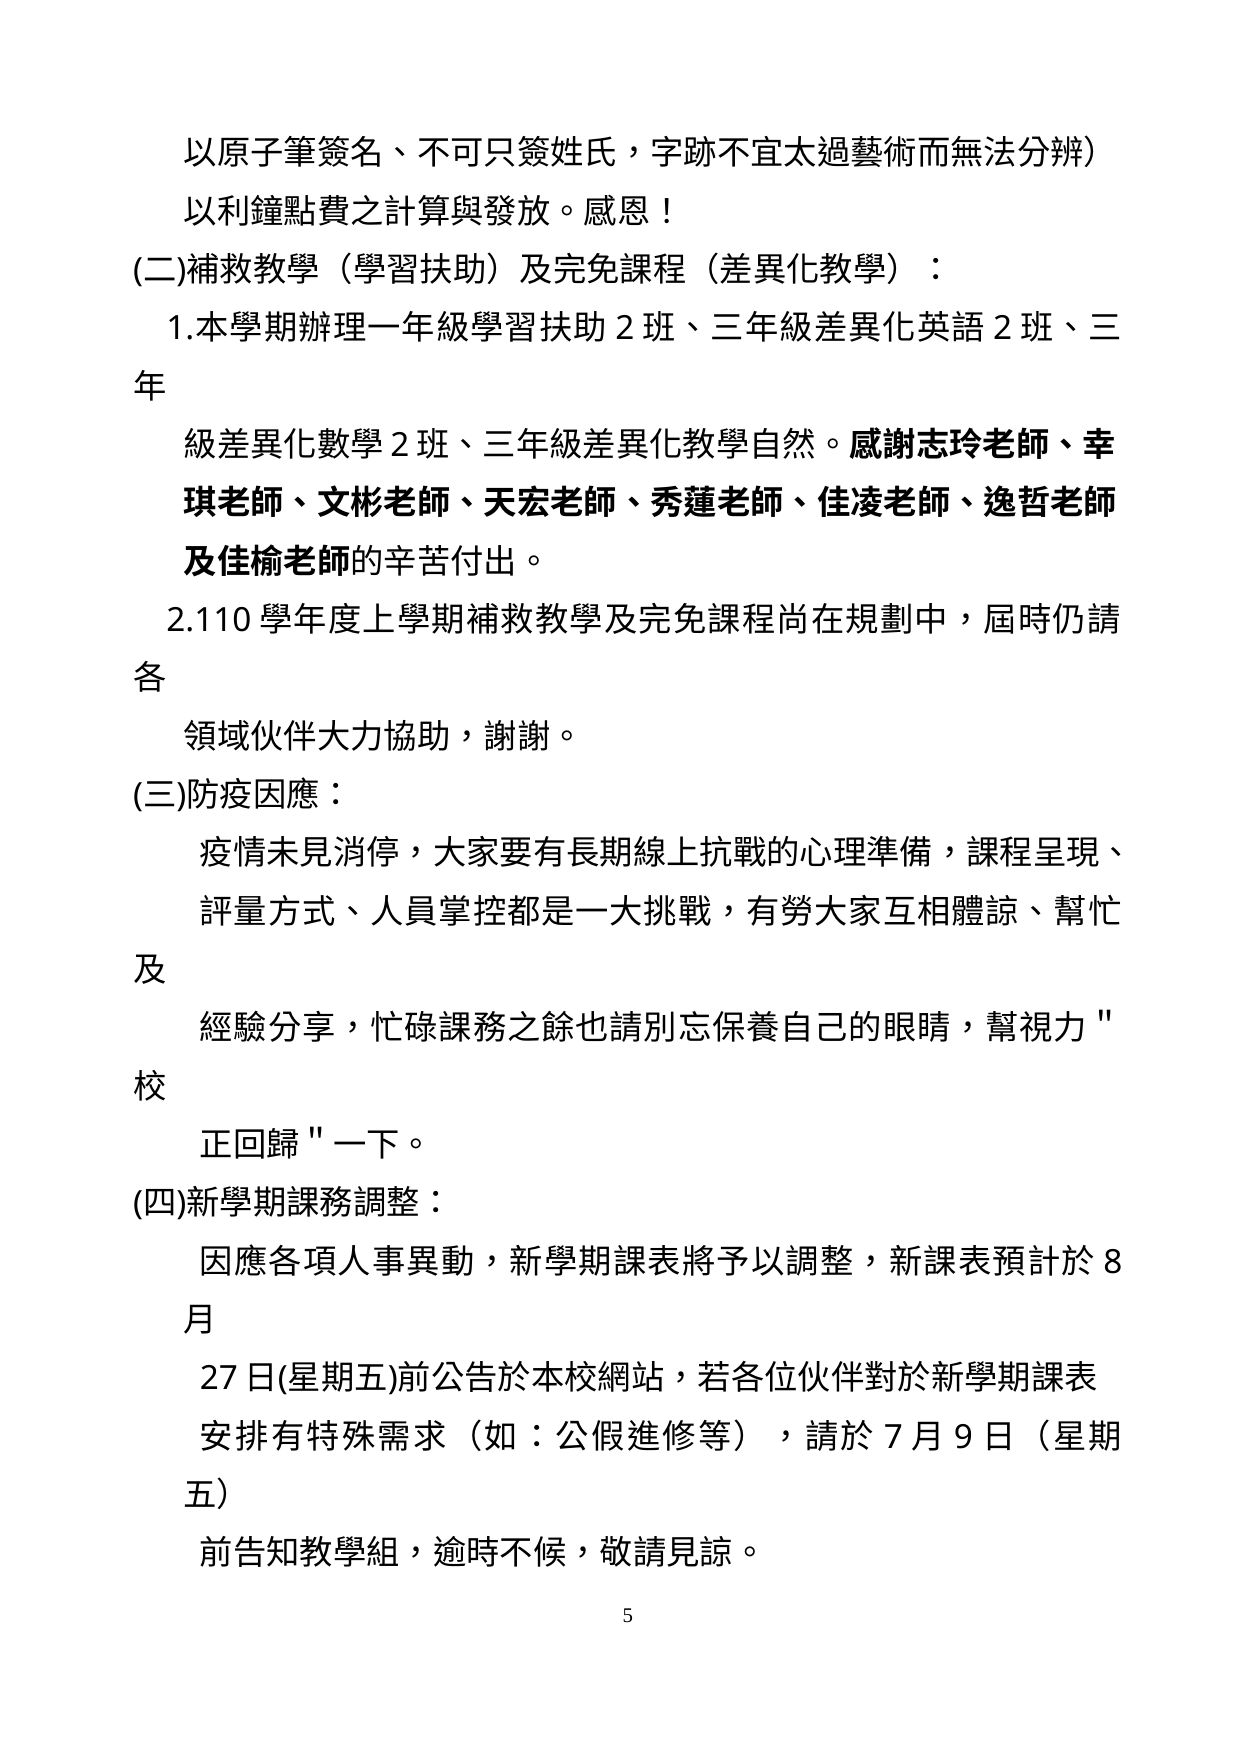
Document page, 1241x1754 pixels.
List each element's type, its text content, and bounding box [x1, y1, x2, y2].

text (二)補救教學（學習扶助）及完免課程（差異化教學）： [133, 235, 1122, 293]
text 琪老師、文彬老師、天宏老師、秀蓮老師、佳凌老師、逸哲老師 [133, 468, 1122, 526]
text 27日(星期五)前公告於本校網站，若各位伙伴對於新學期課表 [183, 1343, 1122, 1401]
text 以原子筆簽名、不可只簽姓氏，字跡不宜太過藝術而無法分辨） [133, 118, 1122, 176]
text 經驗分享，忙碌課務之餘也請別忘保養自己的眼睛，幫視力＂校 [133, 993, 1122, 1110]
text 領域伙伴大力協助，謝謝。 [133, 701, 1122, 760]
text 以利鐘點費之計算與發放。感恩！ [133, 176, 1122, 235]
text 正回歸＂一下。 [133, 1110, 1122, 1168]
text 前告知教學組，逾時不候，敬請見諒。 [183, 1518, 1122, 1576]
text (四)新學期課務調整： [133, 1168, 1122, 1226]
text 因應各項人事異動，新學期課表將予以調整，新課表預計於8月 [183, 1226, 1122, 1343]
text 2.110學年度上學期補救教學及完免課程尚在規劃中，屆時仍請各 [133, 585, 1122, 701]
text 疫情未見消停，大家要有長期線上抗戰的心理準備，課程呈現、 [133, 818, 1122, 876]
text 級差異化數學2班、三年級差異化教學自然。感謝志玲老師、幸 [133, 410, 1122, 468]
text (三)防疫因應： [133, 760, 1122, 818]
text 評量方式、人員掌控都是一大挑戰，有勞大家互相體諒、幫忙及 [133, 876, 1122, 993]
text 及佳榆老師的辛苦付出。 [133, 526, 1122, 585]
text 1.本學期辦理一年級學習扶助2班、三年級差異化英語2班、三年 [133, 293, 1122, 410]
text 安排有特殊需求（如：公假進修等），請於7月9日（星期五） [183, 1401, 1122, 1518]
